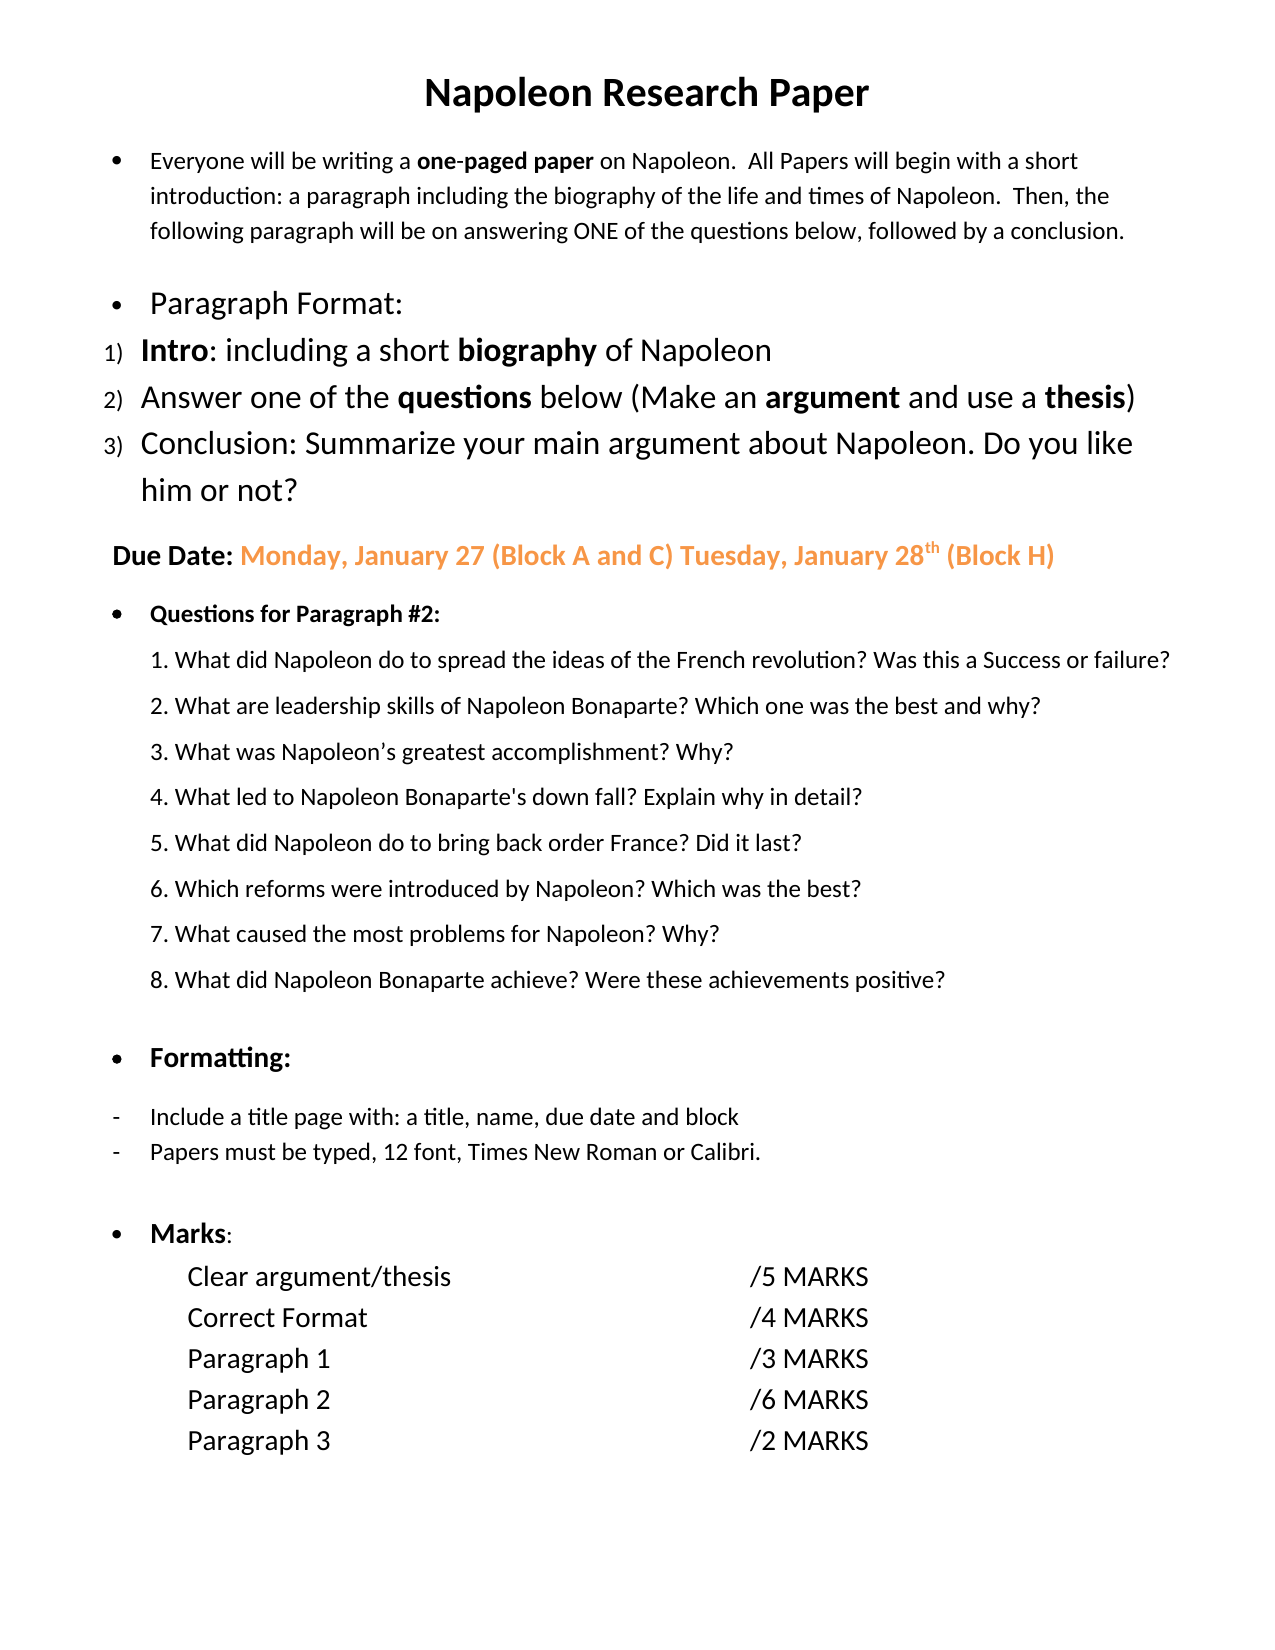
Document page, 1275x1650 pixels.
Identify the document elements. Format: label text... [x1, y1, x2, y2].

text Clear argument/thesis /5 MARKS [150, 1258, 1181, 1294]
text 1. What did Napoleon do to spread the ideas of the French revolution? Was this a Success or failure? [75, 644, 1181, 675]
list Marks: [112, 1215, 1181, 1251]
list Papers must be typed, 12 font, Times New Roman or Calibri. [112, 1136, 1181, 1166]
text 2. What are leadership skills of Napoleon Bonaparte? Which one was the best and why? [150, 690, 1181, 721]
list Include a title page with: a title, name, due date and block [112, 1101, 1181, 1131]
text Paragraph 3 /2 MARKS [150, 1422, 1181, 1458]
text 8. What did Napoleon Bonaparte achieve? Were these achievements positive? [150, 964, 1181, 995]
list Questions for Paragraph #2: [112, 598, 1181, 629]
text Paragraph 1 /3 MARKS [150, 1340, 1181, 1376]
text 4. What led to Napoleon Bonaparte's down fall? Explain why in detail? [150, 781, 1181, 812]
list Conclusion: Summarize your main argument about Napoleon. Do you like him or not? [103, 422, 1181, 510]
list Paragraph Format: [112, 282, 1181, 323]
text Correct Format /4 MARKS [150, 1299, 1181, 1335]
text 6. Which reforms were introduced by Napoleon? Which was the best? [150, 873, 1181, 903]
list Intro: including a short biography of Napoleon [103, 329, 1181, 369]
text Paragraph 2 /6 MARKS [150, 1381, 1181, 1417]
text 7. What caused the most problems for Napoleon? Why? [150, 919, 1181, 949]
text Napoleon Research Paper [112, 66, 1181, 116]
list Formatting: [112, 1039, 1181, 1075]
list Everyone will be writing a one-paged paper on Napoleon. All Papers will begin with a short introduction: a paragraph including the biography of the life and times of Napoleon. Then, the following paragraph will be on answering ONE of the questions below, followed by a conclusion. [112, 145, 1181, 245]
list Answer one of the questions below (Make an argument and use a thesis) [103, 376, 1181, 416]
text Due Date: Monday, January 27 (Block A and C) Tuesday, January 28th (Block H) [112, 537, 1181, 572]
text 5. What did Napoleon do to bring back order France? Did it last? [150, 827, 1181, 858]
text 3. What was Napoleon’s greatest accomplishment? Why? [75, 736, 1181, 766]
